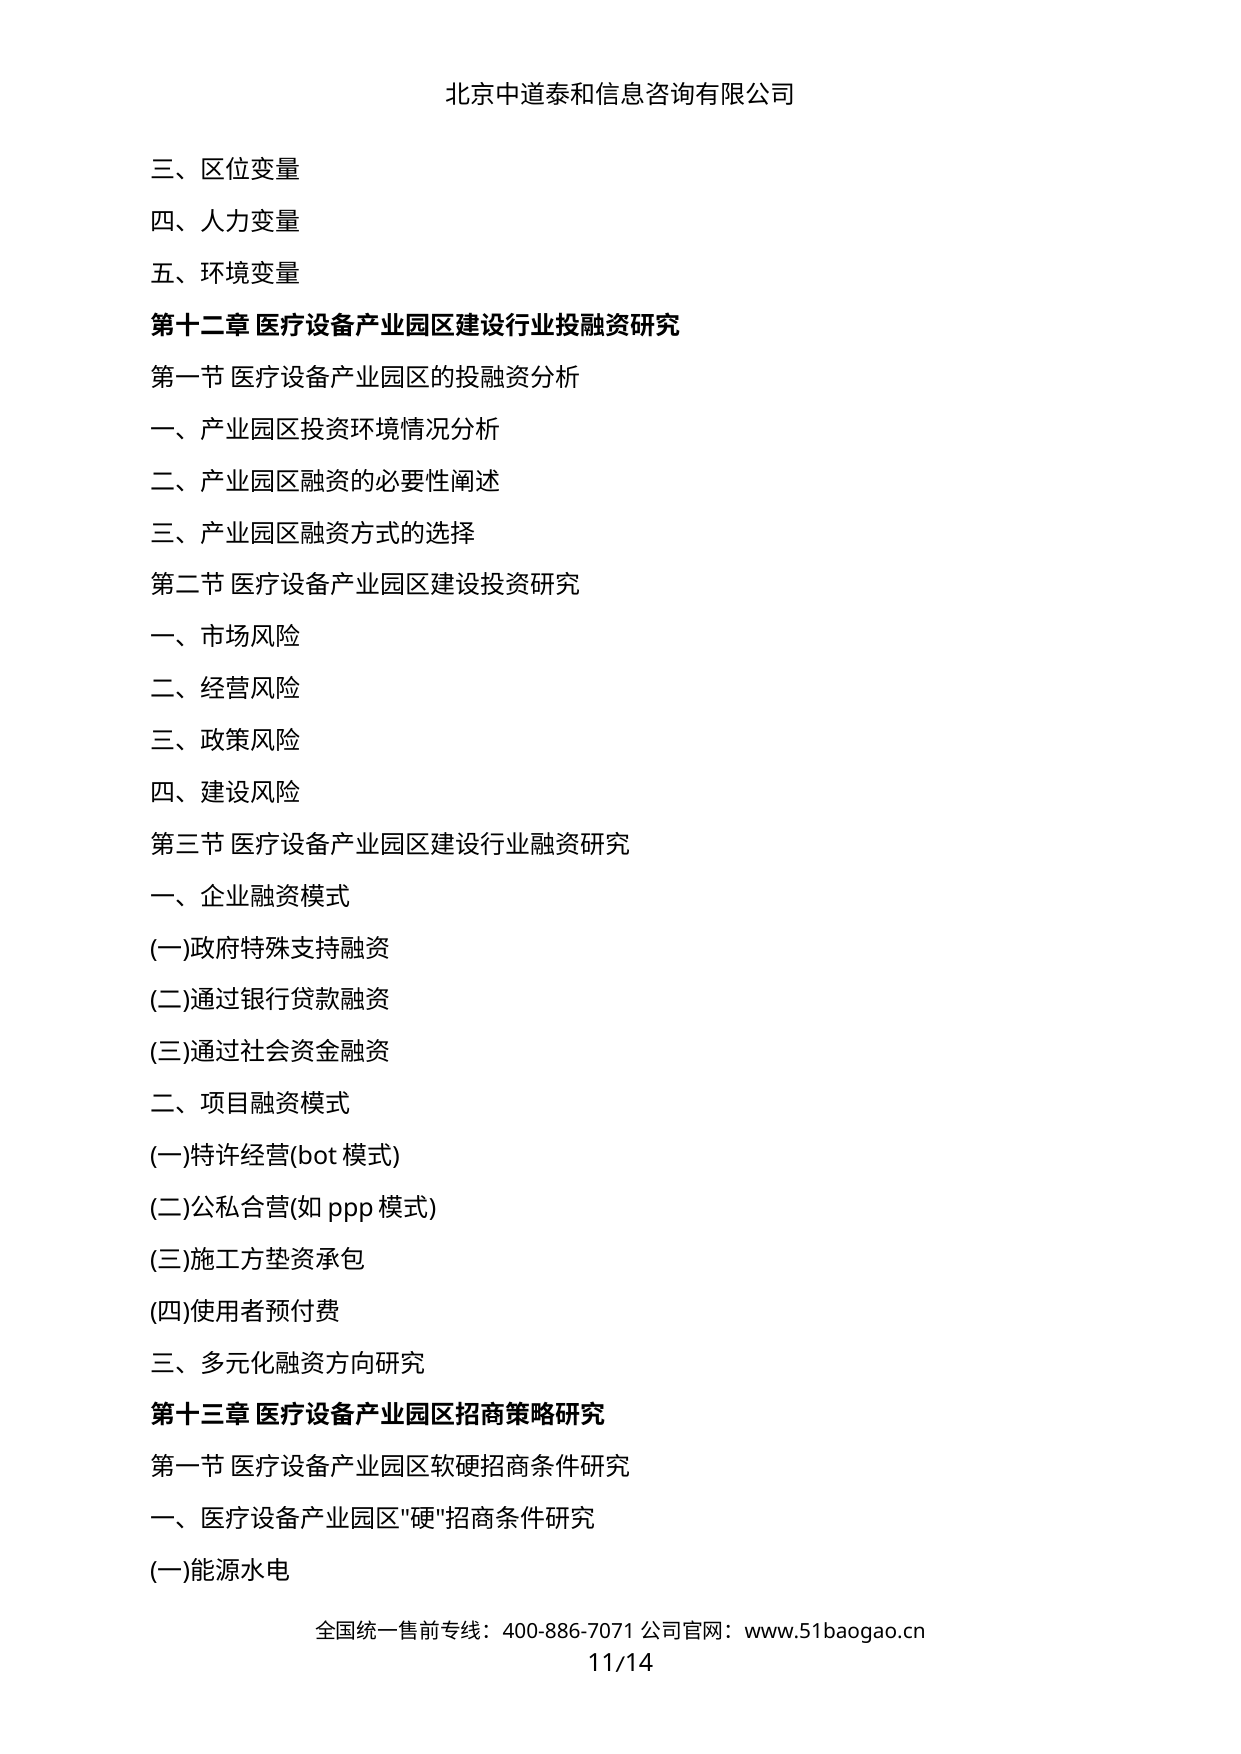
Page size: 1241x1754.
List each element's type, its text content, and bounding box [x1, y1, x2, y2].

text (一)能源水电 [150, 1551, 1090, 1587]
text 三、区位变量 [150, 150, 1090, 186]
text 五、环境变量 [150, 254, 1090, 290]
text 第三节 医疗设备产业园区建设行业融资研究 [150, 824, 1090, 861]
text 三、多元化融资方向研究 [150, 1343, 1090, 1379]
text 第一节 医疗设备产业园区软硬招商条件研究 [150, 1447, 1090, 1483]
text (一)政府特殊支持融资 [150, 928, 1090, 964]
text 一、市场风险 [150, 617, 1090, 653]
text (二)公私合营(如ppp模式) [150, 1187, 1090, 1224]
text 二、项目融资模式 [150, 1084, 1090, 1120]
text (三)施工方垫资承包 [150, 1239, 1090, 1276]
text 第十二章 医疗设备产业园区建设行业投融资研究 [150, 306, 1090, 342]
text 第二节 医疗设备产业园区建设投资研究 [150, 565, 1090, 601]
text 三、政策风险 [150, 721, 1090, 757]
text (二)通过银行贷款融资 [150, 980, 1090, 1016]
text 四、人力变量 [150, 202, 1090, 238]
text (三)通过社会资金融资 [150, 1032, 1090, 1068]
text 第一节 医疗设备产业园区的投融资分析 [150, 357, 1090, 394]
text (四)使用者预付费 [150, 1291, 1090, 1327]
text 三、产业园区融资方式的选择 [150, 513, 1090, 549]
text 一、产业园区投资环境情况分析 [150, 409, 1090, 446]
text 第十三章 医疗设备产业园区招商策略研究 [150, 1395, 1090, 1431]
text 一、企业融资模式 [150, 876, 1090, 912]
text 一、医疗设备产业园区"硬"招商条件研究 [150, 1499, 1090, 1535]
text 二、产业园区融资的必要性阐述 [150, 461, 1090, 497]
text (一)特许经营(bot模式) [150, 1136, 1090, 1172]
text 二、经营风险 [150, 669, 1090, 705]
text 四、建设风险 [150, 772, 1090, 809]
